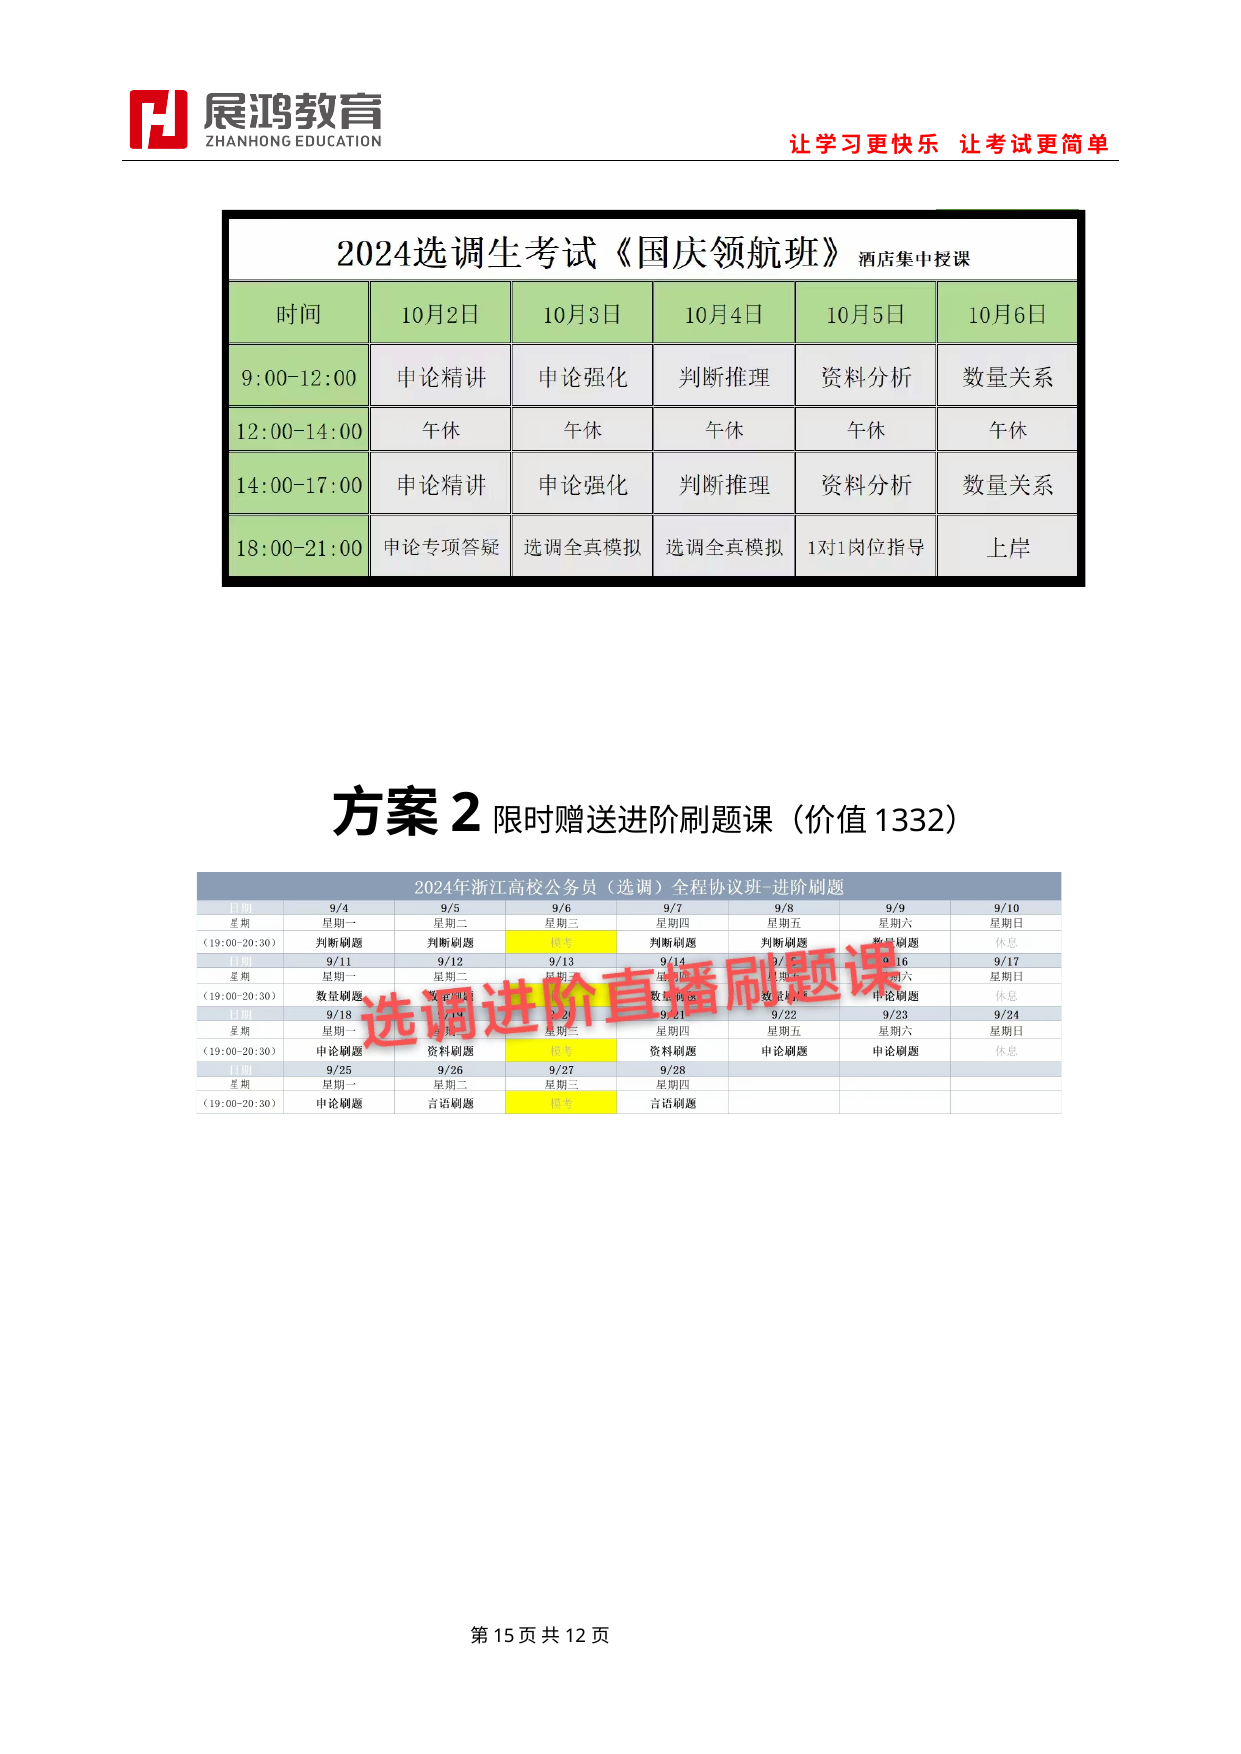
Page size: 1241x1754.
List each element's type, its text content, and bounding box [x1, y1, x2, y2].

text 方案2限时赠送进阶刷题课（价值1332） [130, 759, 1110, 856]
picture [129, 90, 382, 149]
picture [221, 209, 1086, 587]
picture [196, 872, 1062, 1114]
